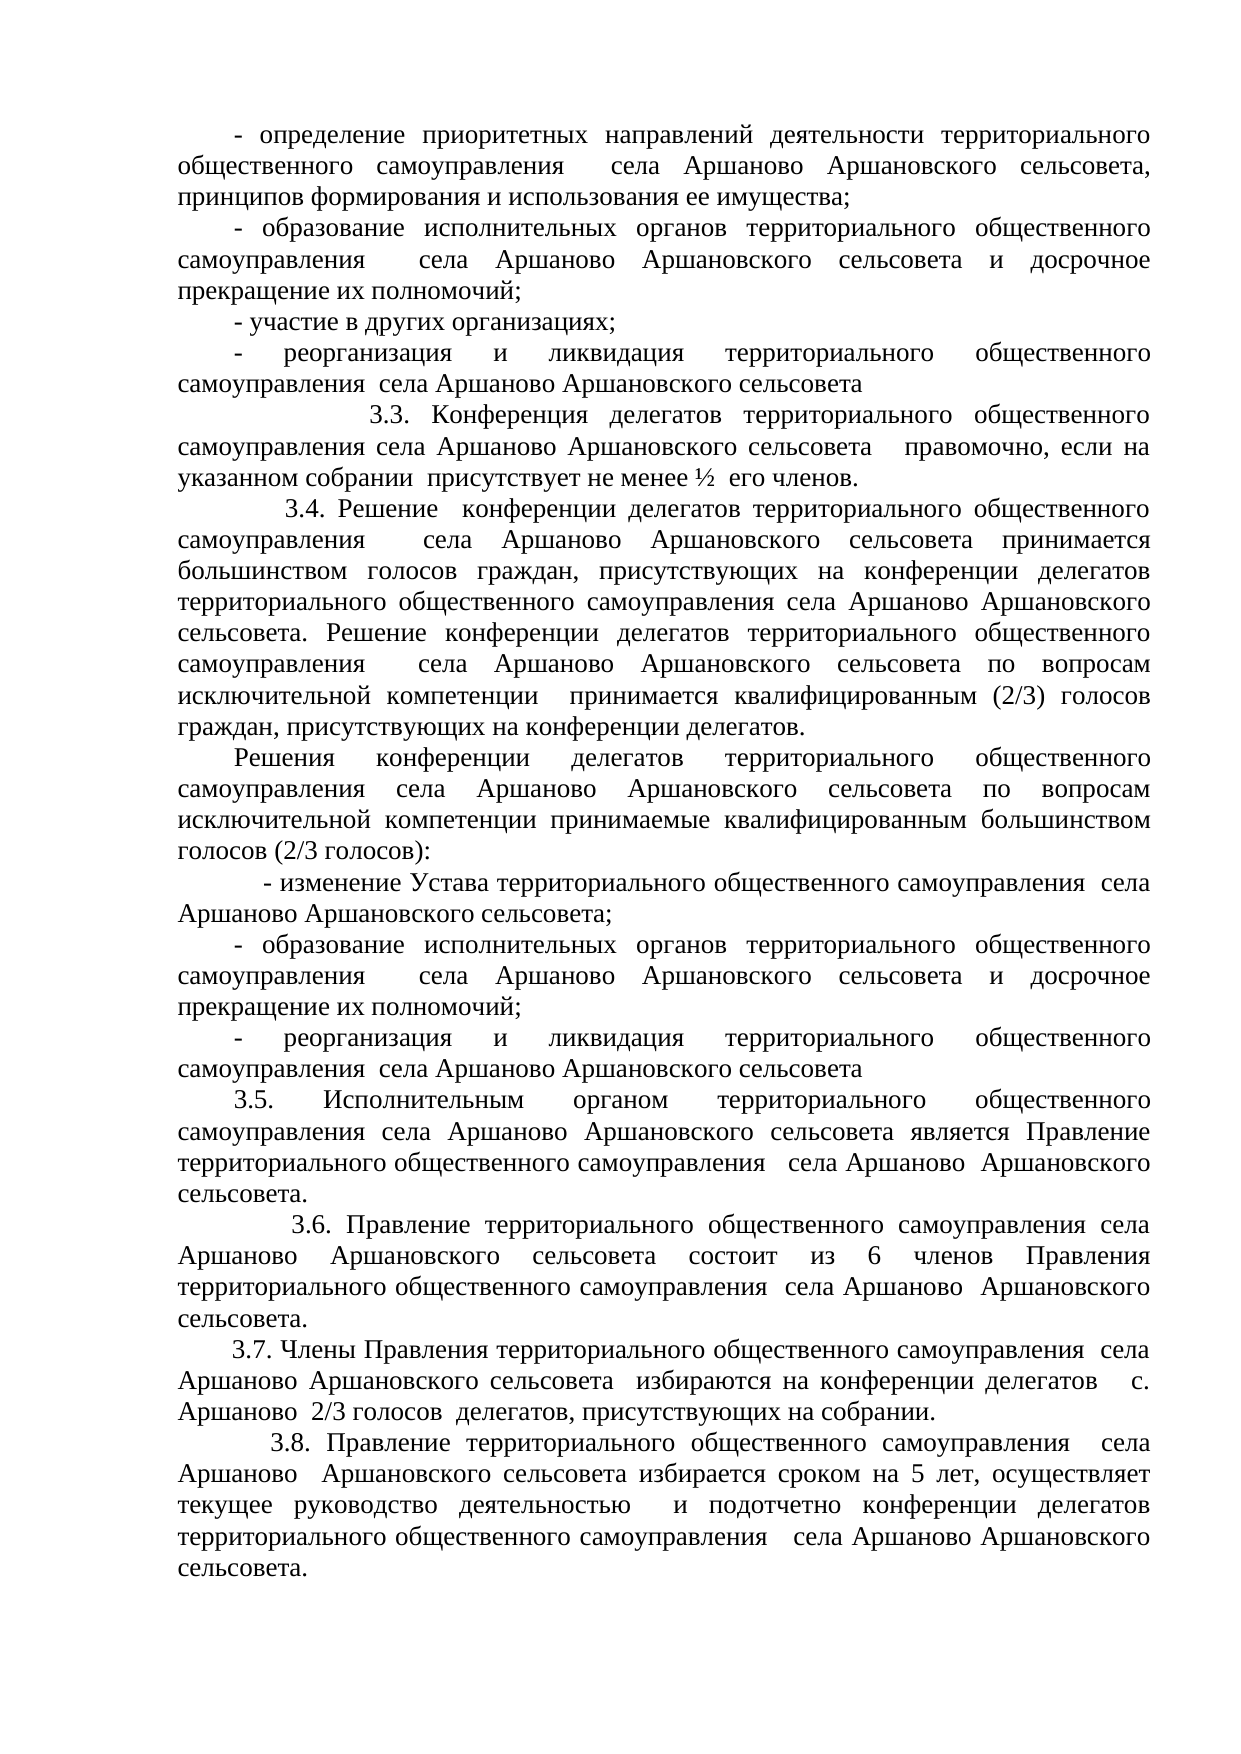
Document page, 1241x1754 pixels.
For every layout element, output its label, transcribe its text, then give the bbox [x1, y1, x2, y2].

text 3.4. Решение конференции делегатов территориального общественного самоуправления села Аршаново Аршановского сельсовета принимается большинством голосов граждан, присутствующих на конференции делегатов территориального общественного самоуправления села Аршаново Аршановского сельсовета. Решение конференции делегатов территориального общественного самоуправления села Аршаново Аршановского сельсовета по вопросам исключительной компетенции принимается квалифицированным (2/3) голосов граждан, присутствующих на конференции делегатов. [177, 492, 1152, 741]
text - определение приоритетных направлений деятельности территориального общественного самоуправления села Аршаново Аршановского сельсовета, принципов формирования и использования ее имущества; [177, 118, 1152, 212]
text - образование исполнительных органов территориального общественного самоуправления села Аршаново Аршановского сельсовета и досрочное прекращение их полномочий; [177, 928, 1152, 1021]
text 3.5. Исполнительным органом территориального общественного самоуправления села Аршаново Аршановского сельсовета является Правление территориального общественного самоуправления села Аршаново Аршановского сельсовета. [177, 1084, 1152, 1208]
text 3.3. Конференция делегатов территориального общественного самоуправления села Аршаново Аршановского сельсовета правомочно, если на указанном собрании присутствует не менее ½ его членов. [177, 398, 1152, 492]
text 3.6. Правление территориального общественного самоуправления села Аршаново Аршановского сельсовета состоит из 6 членов Правления территориального общественного самоуправления села Аршаново Аршановского сельсовета. [177, 1208, 1152, 1333]
text - изменение Устава территориального общественного самоуправления села Аршаново Аршановского сельсовета; [177, 866, 1152, 928]
text - участие в других организациях; [177, 305, 1152, 336]
text Решения конференции делегатов территориального общественного самоуправления села Аршаново Аршановского сельсовета по вопросам исключительной компетенции принимаемые квалифицированным большинством голосов (2/3 голосов): [177, 741, 1152, 866]
text - реорганизация и ликвидация территориального общественного самоуправления села Аршаново Аршановского сельсовета [177, 336, 1152, 398]
text - образование исполнительных органов территориального общественного самоуправления села Аршаново Аршановского сельсовета и досрочное прекращение их полномочий; [177, 212, 1152, 305]
text 3.8. Правление территориального общественного самоуправления села Аршаново Аршановского сельсовета избирается сроком на 5 лет, осуществляет текущее руководство деятельностью и подотчетно конференции делегатов территориального общественного самоуправления села Аршаново Аршановского сельсовета. [177, 1426, 1152, 1582]
text - реорганизация и ликвидация территориального общественного самоуправления села Аршаново Аршановского сельсовета [177, 1021, 1152, 1084]
text 3.7. Члены Правления территориального общественного самоуправления села Аршаново Аршановского сельсовета избираются на конференции делегатов с. Аршаново 2/3 голосов делегатов, присутствующих на собрании. [177, 1333, 1152, 1426]
